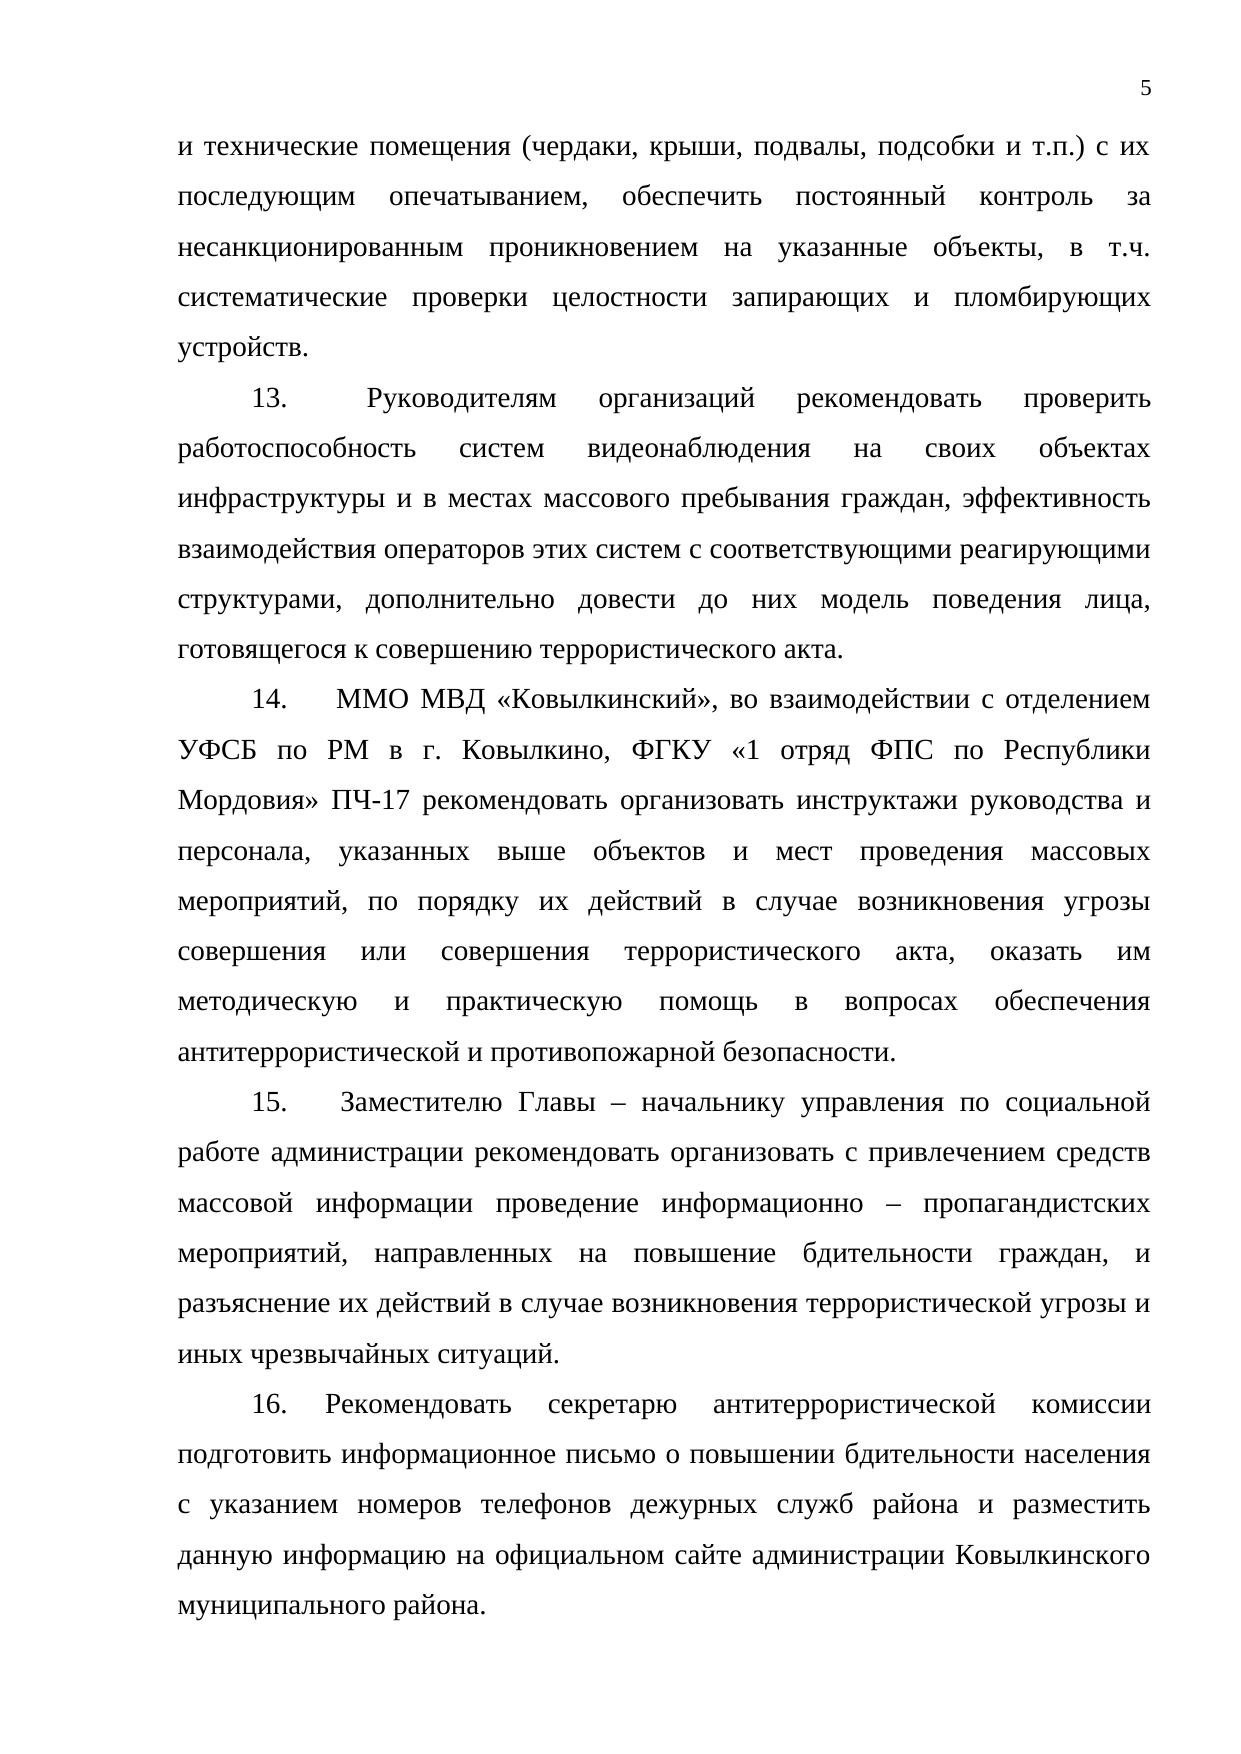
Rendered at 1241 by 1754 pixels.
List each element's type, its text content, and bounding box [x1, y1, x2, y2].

list Рекомендовать секретарю антитеррористической комиссии подготовить информационное письмо о повышении бдительности населения с указанием номеров телефонов дежурных служб района и разместить данную информацию на официальном сайте администрации Ковылкинского муниципального района. [177, 1386, 1152, 1621]
list Заместителю Главы – начальнику управления по социальной работе администрации рекомендовать организовать с привлечением средств массовой информации проведение информационно – пропагандистских мероприятий, направленных на повышение бдительности граждан, и разъяснение их действий в случае возникновения террористической угрозы и иных чрезвычайных ситуаций. [177, 1084, 1152, 1369]
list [177, 128, 1152, 363]
list ММО МВД «Ковылкинский», во взаимодействии с отделением УФСБ по РМ в г. Ковылкино, ФГКУ «1 отряд ФПС по Республики Мордовия» ПЧ-17 рекомендовать организовать инструктажи руководства и персонала, указанных выше объектов и мест проведения массовых мероприятий, по порядку их действий в случае возникновения угрозы совершения или совершения террористического акта, оказать им методическую и практическую помощь в вопросах обеспечения антитеррористической и противопожарной безопасности. [177, 682, 1152, 1067]
list Руководителям организаций рекомендовать проверить работоспособность систем видеонаблюдения на своих объектах инфраструктуры и в местах массового пребывания граждан, эффективность взаимодействия операторов этих систем с соответствующими реагирующими структурами, дополнительно довести до них модель поведения лица, готовящегося к совершению террористического акта. [177, 380, 1152, 665]
